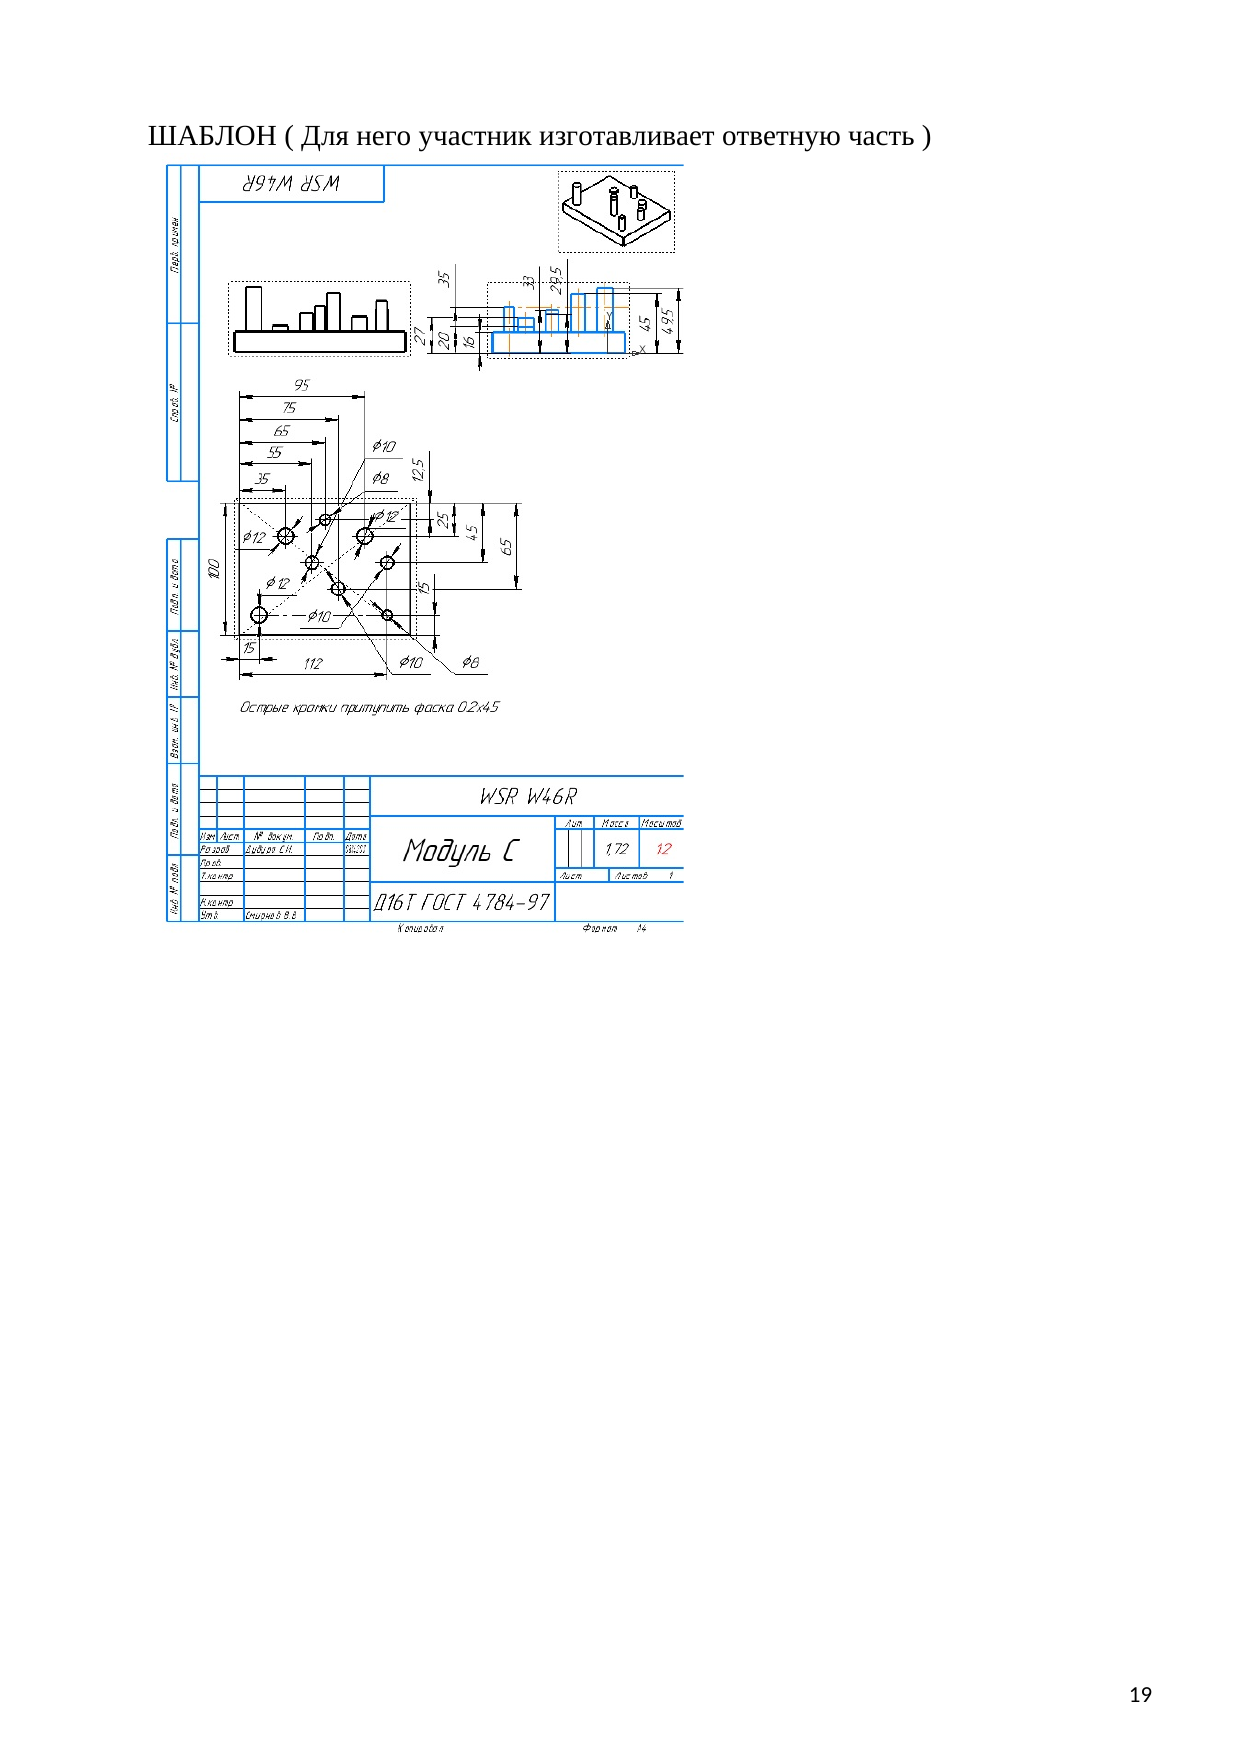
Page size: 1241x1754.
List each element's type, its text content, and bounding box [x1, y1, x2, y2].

picture [147, 153, 684, 933]
